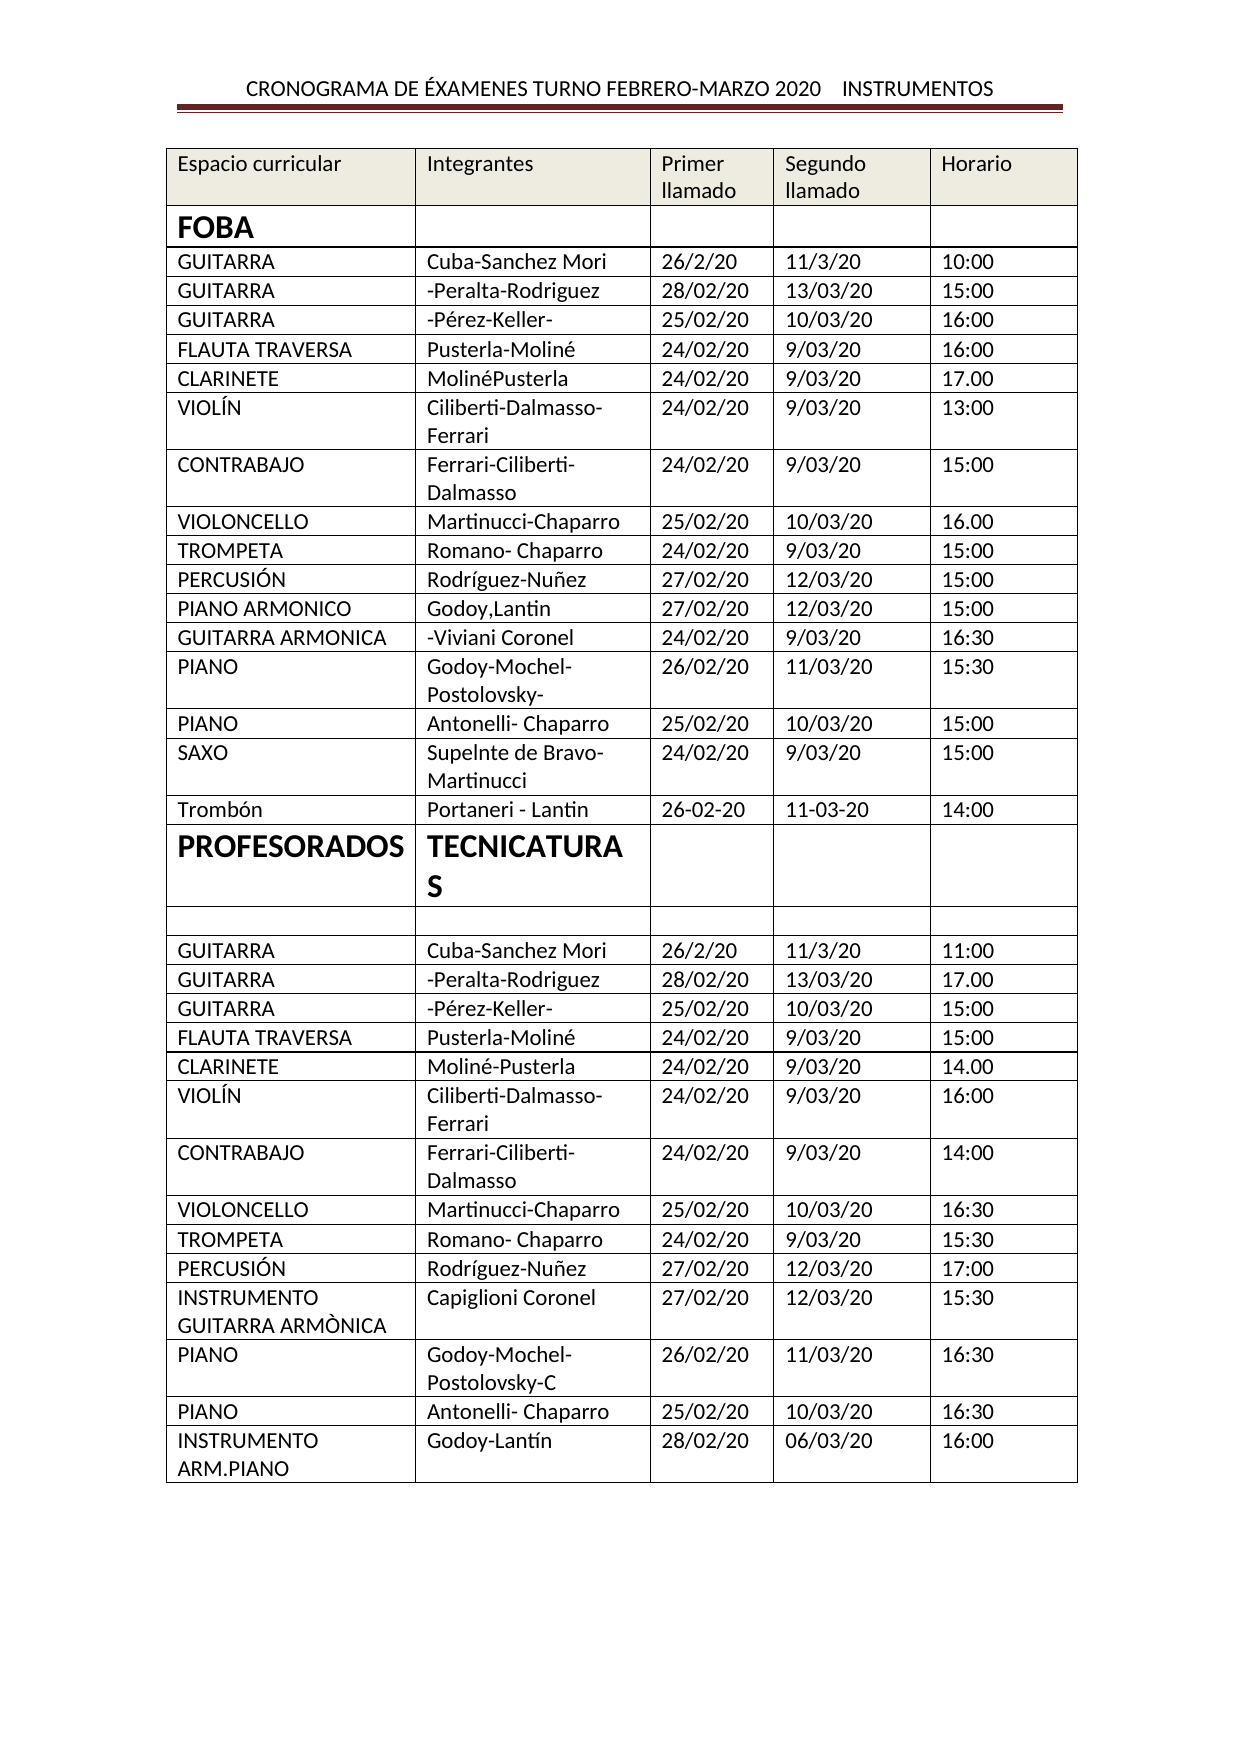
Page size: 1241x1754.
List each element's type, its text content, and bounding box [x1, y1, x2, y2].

table_cell -Pérez-Keller- [416, 306, 650, 334]
table_cell [931, 907, 1077, 935]
table_cell VIOLONCELLO [167, 507, 415, 535]
table_cell Ferrari-Ciliberti-Dalmasso [416, 450, 650, 506]
table_cell 27/02/20 [651, 1254, 773, 1282]
table_cell Romano- Chaparro [416, 536, 650, 564]
table_cell 12/03/20 [774, 594, 930, 622]
table_cell 06/03/20 [774, 1426, 930, 1482]
table_cell 13/03/20 [774, 965, 930, 993]
table_cell 24/02/20 [651, 335, 773, 363]
table_cell 25/02/20 [651, 1196, 773, 1224]
table_cell 24/02/20 [651, 1139, 773, 1194]
table_cell VIOLÍN [167, 1081, 415, 1137]
table_cell 26/02/20 [651, 1340, 773, 1396]
table_cell 16:30 [931, 623, 1077, 651]
table_cell 9/03/20 [774, 364, 930, 392]
table_cell CLARINETE [167, 1053, 415, 1080]
table_cell 12/03/20 [774, 1254, 930, 1282]
table_cell FLAUTA TRAVERSA [167, 1023, 415, 1051]
table_cell GUITARRA [167, 936, 415, 964]
table_cell 24/02/20 [651, 1053, 773, 1080]
table_cell 13:00 [931, 393, 1077, 449]
table_cell 9/03/20 [774, 623, 930, 651]
table_cell Ciliberti-Dalmasso-Ferrari [416, 393, 650, 449]
table_cell 16:00 [931, 335, 1077, 363]
table_cell 15:00 [931, 739, 1077, 794]
table_cell PERCUSIÓN [167, 565, 415, 593]
table_cell -Peralta-Rodriguez [416, 965, 650, 993]
table_cell 24/02/20 [651, 1081, 773, 1137]
table_cell [651, 206, 773, 246]
table_cell 25/02/20 [651, 306, 773, 334]
table_cell 16:30 [931, 1196, 1077, 1224]
table_cell 13/03/20 [774, 277, 930, 304]
table_cell Ciliberti-Dalmasso-Ferrari [416, 1081, 650, 1137]
table_cell 15:30 [931, 652, 1077, 708]
table_cell 24/02/20 [651, 1023, 773, 1051]
table_cell 10/03/20 [774, 1397, 930, 1425]
table_cell 24/02/20 [651, 364, 773, 392]
table_cell 10/03/20 [774, 994, 930, 1022]
table_cell 28/02/20 [651, 965, 773, 993]
table_cell 15:00 [931, 1023, 1077, 1051]
table_cell MolinéPusterla [416, 364, 650, 392]
table_cell Antonelli- Chaparro [416, 1397, 650, 1425]
table_header Primer llamado [651, 149, 773, 205]
table_cell 16:00 [931, 1081, 1077, 1137]
table_cell 24/02/20 [651, 450, 773, 506]
table_cell 15:00 [931, 709, 1077, 737]
table_cell PERCUSIÓN [167, 1254, 415, 1282]
table_cell 24/02/20 [651, 623, 773, 651]
table_cell 14:00 [931, 796, 1077, 823]
table_header Horario [931, 149, 1077, 205]
table_cell 16:00 [931, 1426, 1077, 1482]
table_cell Pusterla-Moliné [416, 1023, 650, 1051]
table_cell 28/02/20 [651, 1426, 773, 1482]
table_cell VIOLONCELLO [167, 1196, 415, 1224]
table_cell PIANO ARMONICO [167, 594, 415, 622]
table_cell 17:00 [931, 1254, 1077, 1282]
table_cell 24/02/20 [651, 1225, 773, 1253]
table_cell Trombón [167, 796, 415, 823]
table_cell 10:00 [931, 248, 1077, 276]
table_cell 11/03/20 [774, 1340, 930, 1396]
table_cell [416, 907, 650, 935]
table_cell 24/02/20 [651, 536, 773, 564]
table_cell 15:00 [931, 565, 1077, 593]
table_cell Supelnte de Bravo- Martinucci [416, 739, 650, 794]
table_cell Godoy,Lantin [416, 594, 650, 622]
table_cell Martinucci-Chaparro [416, 1196, 650, 1224]
table_cell Martinucci-Chaparro [416, 507, 650, 535]
table_cell 10/03/20 [774, 1196, 930, 1224]
table_cell GUITARRA [167, 306, 415, 334]
table_cell CLARINETE [167, 364, 415, 392]
table_cell INSTRUMENTO ARM.PIANO [167, 1426, 415, 1482]
table_cell PIANO [167, 1397, 415, 1425]
table_cell 15:30 [931, 1225, 1077, 1253]
table_cell Romano- Chaparro [416, 1225, 650, 1253]
table_cell 25/02/20 [651, 507, 773, 535]
table_cell [774, 907, 930, 935]
table_cell 24/02/20 [651, 739, 773, 794]
table_cell 27/02/20 [651, 1283, 773, 1339]
table_cell 9/03/20 [774, 1053, 930, 1080]
table_cell 10/03/20 [774, 507, 930, 535]
table_cell 24/02/20 [651, 393, 773, 449]
table_cell 16:30 [931, 1397, 1077, 1425]
table_cell 11-03-20 [774, 796, 930, 823]
table_cell 26/2/20 [651, 936, 773, 964]
table_cell GUITARRA [167, 277, 415, 304]
table_cell 9/03/20 [774, 450, 930, 506]
table_cell TROMPETA [167, 536, 415, 564]
table_cell PIANO [167, 652, 415, 708]
table_cell [774, 825, 930, 906]
table_cell 14:00 [931, 1139, 1077, 1194]
table_cell Portaneri - Lantin [416, 796, 650, 823]
table_cell CONTRABAJO [167, 450, 415, 506]
table_cell GUITARRA ARMONICA [167, 623, 415, 651]
table_cell PIANO [167, 1340, 415, 1396]
table_cell PROFESORADOS [167, 825, 415, 906]
table_cell [651, 907, 773, 935]
table_cell -Peralta-Rodriguez [416, 277, 650, 304]
table_cell CONTRABAJO [167, 1139, 415, 1194]
table_cell Pusterla-Moliné [416, 335, 650, 363]
table_cell 10/03/20 [774, 709, 930, 737]
table_cell FLAUTA TRAVERSA [167, 335, 415, 363]
table_cell Godoy-Mochel- Postolovsky- [416, 652, 650, 708]
table_cell 16:00 [931, 306, 1077, 334]
table_cell GUITARRA [167, 248, 415, 276]
table_header Segundo llamado [774, 149, 930, 205]
table_cell 11/03/20 [774, 652, 930, 708]
table_cell 26/2/20 [651, 248, 773, 276]
table_cell 12/03/20 [774, 565, 930, 593]
table_cell 9/03/20 [774, 536, 930, 564]
table_cell 26-02-20 [651, 796, 773, 823]
table_cell 11:00 [931, 936, 1077, 964]
table_cell 17.00 [931, 965, 1077, 993]
table_cell 15:00 [931, 536, 1077, 564]
table_cell Rodríguez-Nuñez [416, 565, 650, 593]
table_cell Moliné-Pusterla [416, 1053, 650, 1080]
table_cell 15:00 [931, 277, 1077, 304]
table_cell Capiglioni Coronel [416, 1283, 650, 1339]
table_cell Godoy-Mochel- Postolovsky-C [416, 1340, 650, 1396]
table_cell 10/03/20 [774, 306, 930, 334]
table_cell 16.00 [931, 507, 1077, 535]
table_cell 11/3/20 [774, 248, 930, 276]
table_cell -Pérez-Keller- [416, 994, 650, 1022]
table_cell 17.00 [931, 364, 1077, 392]
table_header Espacio curricular [167, 149, 415, 205]
table_cell SAXO [167, 739, 415, 794]
table_cell [931, 206, 1077, 246]
table_cell 9/03/20 [774, 335, 930, 363]
table_cell Cuba-Sanchez Mori [416, 248, 650, 276]
table_cell 27/02/20 [651, 594, 773, 622]
table_cell [774, 206, 930, 246]
table_cell 25/02/20 [651, 709, 773, 737]
table_cell 27/02/20 [651, 565, 773, 593]
table_cell PIANO [167, 709, 415, 737]
table_cell 9/03/20 [774, 1139, 930, 1194]
table_cell 26/02/20 [651, 652, 773, 708]
table_cell Cuba-Sanchez Mori [416, 936, 650, 964]
table_cell 15:30 [931, 1283, 1077, 1339]
table_cell 11/3/20 [774, 936, 930, 964]
table_cell Godoy-Lantín [416, 1426, 650, 1482]
table_cell 16:30 [931, 1340, 1077, 1396]
table_header Integrantes [416, 149, 650, 205]
table_cell 9/03/20 [774, 739, 930, 794]
table_cell GUITARRA [167, 994, 415, 1022]
table_cell -Viviani Coronel [416, 623, 650, 651]
table_cell 25/02/20 [651, 1397, 773, 1425]
table_cell Ferrari-Ciliberti-Dalmasso [416, 1139, 650, 1194]
table_cell 15:00 [931, 594, 1077, 622]
table_cell 14.00 [931, 1053, 1077, 1080]
table_cell [167, 907, 415, 935]
table_cell [416, 206, 650, 246]
table_cell GUITARRA [167, 965, 415, 993]
table_cell 12/03/20 [774, 1283, 930, 1339]
table_cell FOBA [167, 206, 415, 246]
table_cell 25/02/20 [651, 994, 773, 1022]
table_cell 9/03/20 [774, 1081, 930, 1137]
table_cell 28/02/20 [651, 277, 773, 304]
table_cell [651, 825, 773, 906]
table_cell [931, 825, 1077, 906]
table_cell Antonelli- Chaparro [416, 709, 650, 737]
table_cell TECNICATURAS [416, 825, 650, 906]
table_cell Rodríguez-Nuñez [416, 1254, 650, 1282]
table_cell 9/03/20 [774, 1023, 930, 1051]
table_cell VIOLÍN [167, 393, 415, 449]
table_cell 9/03/20 [774, 1225, 930, 1253]
table_cell INSTRUMENTO GUITARRA ARMÒNICA [167, 1283, 415, 1339]
table_cell TROMPETA [167, 1225, 415, 1253]
table_cell 9/03/20 [774, 393, 930, 449]
table_cell 15:00 [931, 450, 1077, 506]
table_cell 15:00 [931, 994, 1077, 1022]
